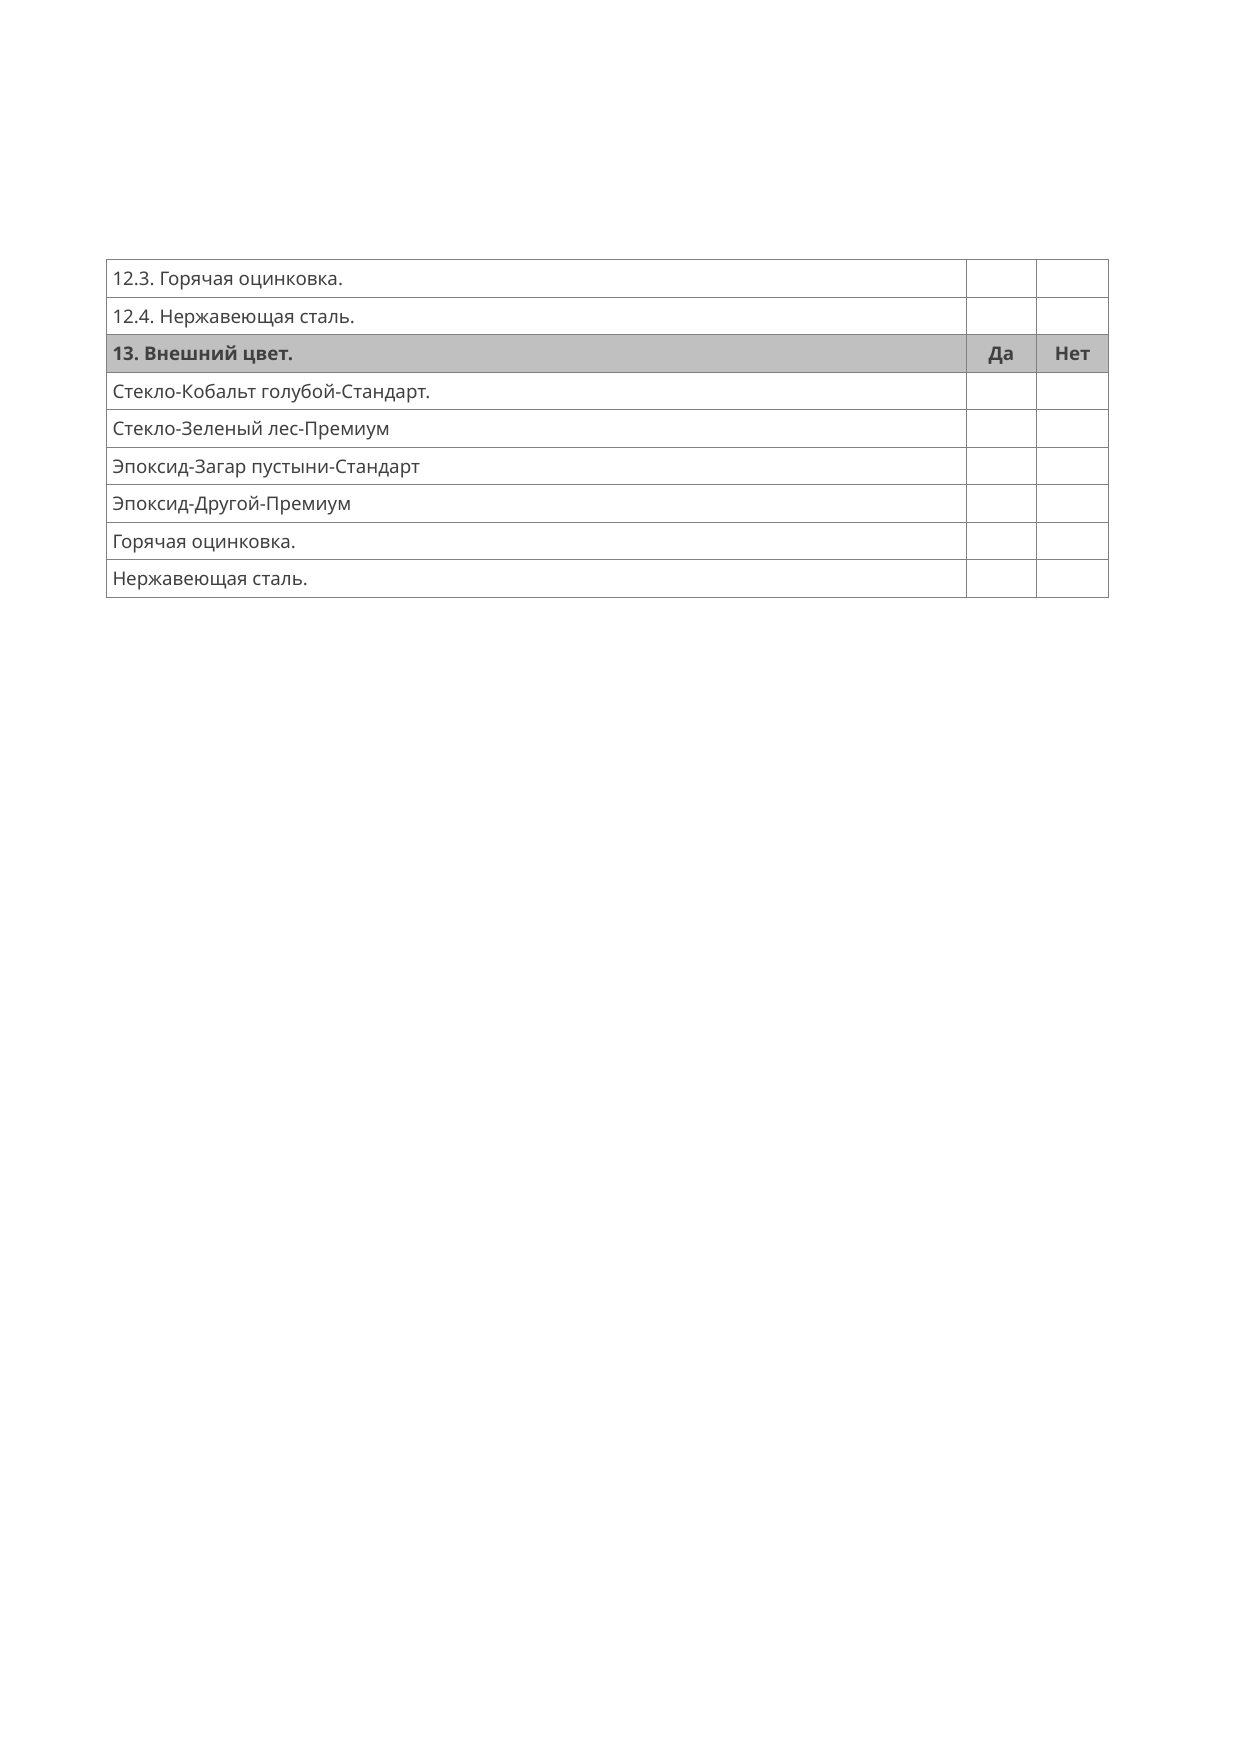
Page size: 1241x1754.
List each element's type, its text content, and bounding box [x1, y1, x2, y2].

table_cell 12.3. Горячая оцинковка. [107, 260, 966, 297]
table_cell [967, 485, 1036, 522]
table_cell 13. Внешний цвет. [107, 335, 966, 372]
table_cell [1037, 260, 1108, 297]
table_cell [1037, 410, 1108, 447]
table_cell Нет [1037, 335, 1108, 372]
table_cell [967, 373, 1036, 409]
table_cell 12.4. Нержавеющая сталь. [107, 298, 966, 334]
table_cell [967, 260, 1036, 297]
table_cell Стекло-Зеленый лес-Премиум [107, 410, 966, 447]
table_cell [1037, 485, 1108, 522]
table_cell Эпоксид-Загар пустыни-Стандарт [107, 448, 966, 484]
table_cell Стекло-Кобальт голубой-Стандарт. [107, 373, 966, 409]
table_cell [1037, 298, 1108, 334]
table_cell [967, 523, 1036, 559]
table_cell [1037, 373, 1108, 409]
table_cell [1037, 523, 1108, 559]
table_cell [967, 560, 1036, 597]
table_cell Эпоксид-Другой-Премиум [107, 485, 966, 522]
table_cell Горячая оцинковка. [107, 523, 966, 559]
table_cell Нержавеющая сталь. [107, 560, 966, 597]
table_cell [967, 448, 1036, 484]
table_cell [967, 298, 1036, 334]
table_cell [1037, 560, 1108, 597]
table_cell [967, 410, 1036, 447]
table_cell Да [967, 335, 1036, 372]
table_cell [1037, 448, 1108, 484]
